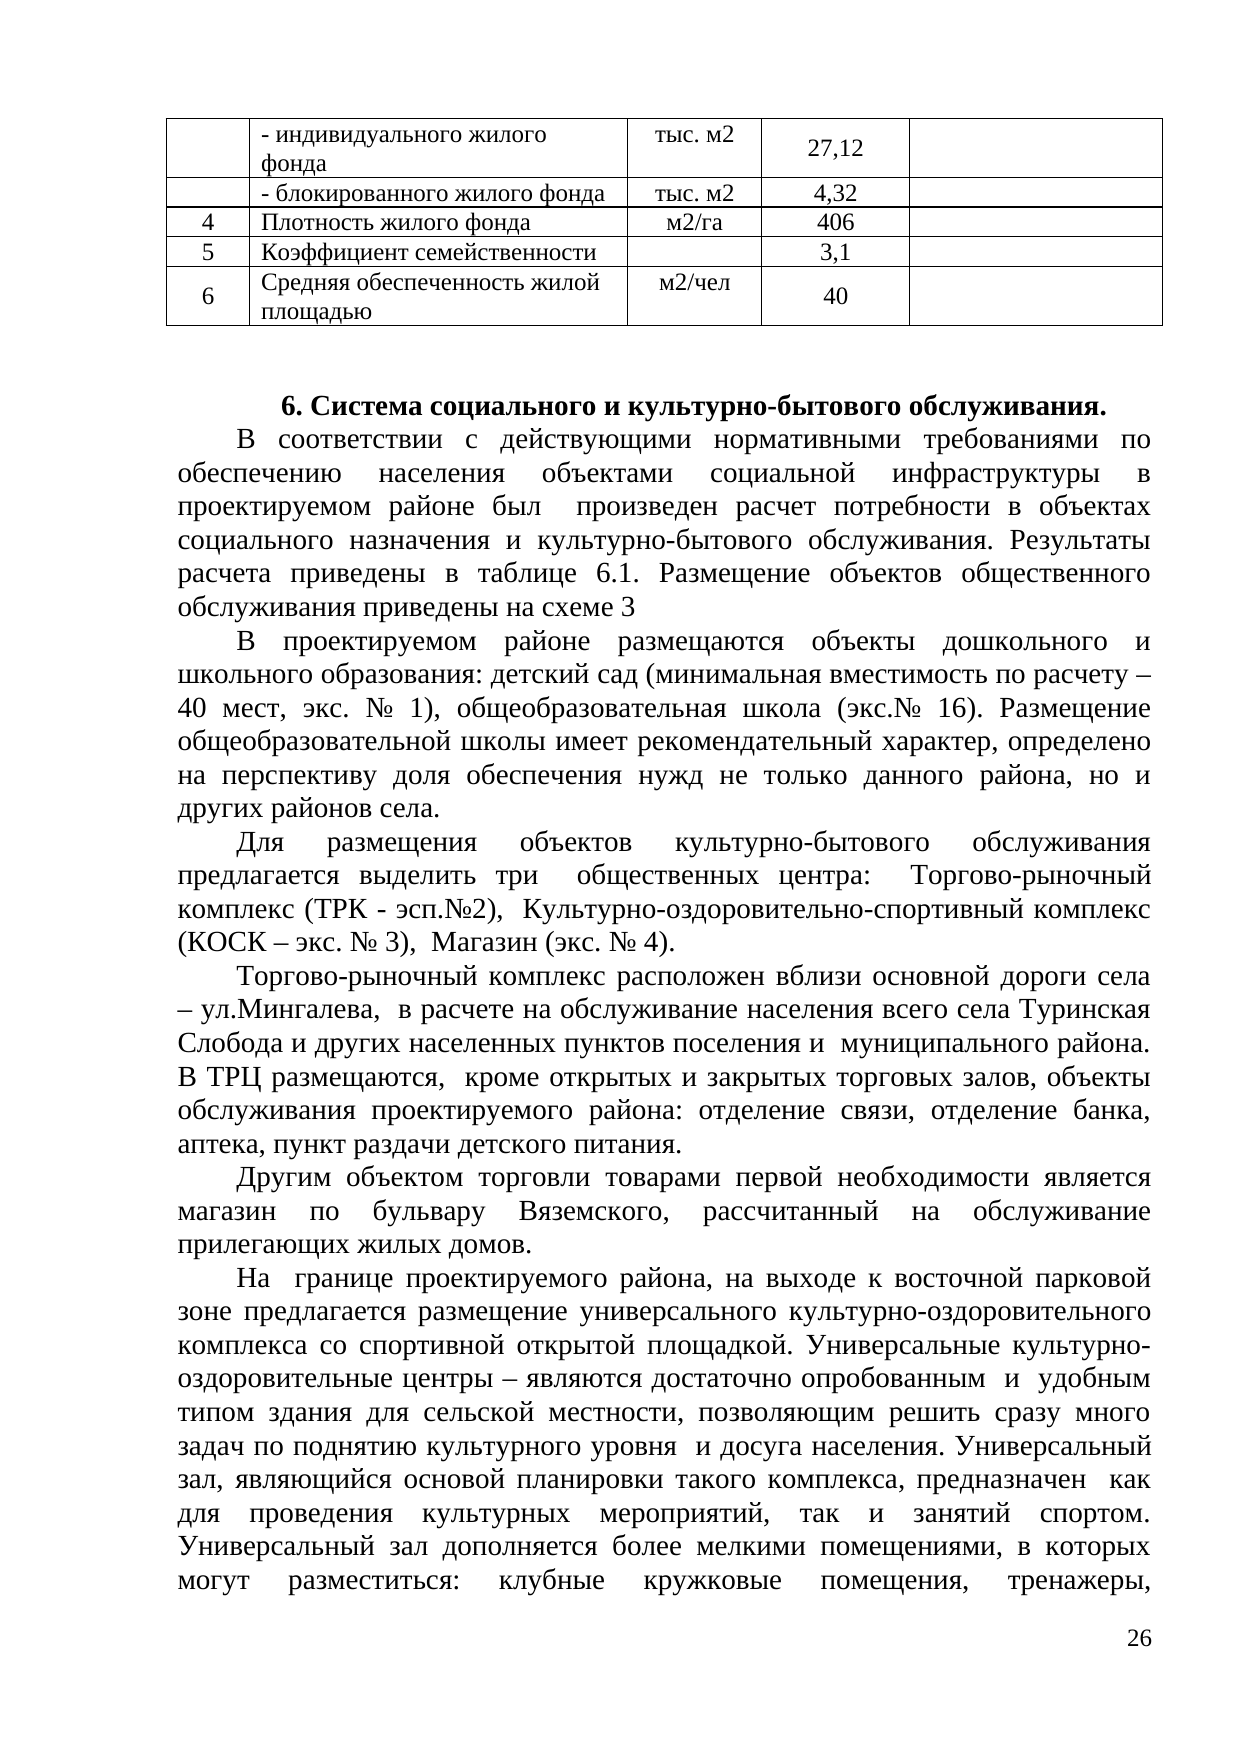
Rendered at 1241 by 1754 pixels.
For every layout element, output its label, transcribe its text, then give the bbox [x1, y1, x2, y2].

table_cell Плотность жилого фонда [250, 208, 627, 236]
table_cell [910, 237, 1162, 266]
table_cell м2/чел [628, 267, 761, 324]
table_cell 3,1 [762, 237, 909, 266]
table_cell [910, 178, 1162, 206]
table_cell [167, 119, 249, 177]
table_cell [910, 267, 1162, 324]
list В проектируемом районе размещаются объекты дошкольного и школьного образования: детский сад (минимальная вместимость по расчету – 40 мест, экс. № 1), общеобразовательная школа (экс.№ 16). Размещение общеобразовательной школы имеет рекомендательный характер, определено на перспективу доля обеспечения нужд не только данного района, но и других районов села. [177, 623, 1152, 824]
table_cell [628, 237, 761, 266]
table_cell 4 [167, 208, 249, 236]
table_cell - блокированного жилого фонда [250, 178, 627, 206]
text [177, 1260, 1152, 1595]
table_cell 6 [167, 267, 249, 324]
table_cell 40 [762, 267, 909, 324]
list В соответствии с действующими нормативными требованиями по обеспечению населения объектами социальной инфраструктуры в проектируемом районе был произведен расчет потребности в объектах социального назначения и культурно-бытового обслуживания. Результаты расчета приведены в таблице 6.1. Размещение объектов общественного обслуживания приведены на схеме 3 [177, 421, 1152, 623]
table_cell [910, 208, 1162, 236]
text Другим объектом торговли товарами первой необходимости является магазин по бульвару Вяземского, рассчитанный на обслуживание прилегающих жилых домов. [177, 1159, 1152, 1260]
table_cell м2/га [628, 208, 761, 236]
table_cell тыс. м2 [628, 119, 761, 177]
table_cell тыс. м2 [628, 178, 761, 206]
table_cell 4,32 [762, 178, 909, 206]
table_cell 27,12 [762, 119, 909, 177]
table_cell [910, 119, 1162, 177]
table_cell Коэффициент семейственности [250, 237, 627, 266]
table_cell Средняя обеспеченность жилой площадью [250, 267, 627, 324]
table_cell 5 [167, 237, 249, 266]
table_cell - индивидуального жилого фонда [250, 119, 627, 177]
table_cell [167, 178, 249, 206]
table_cell 406 [762, 208, 909, 236]
text Для размещения объектов культурно-бытового обслуживания предлагается выделить три общественных центра: Торгово-рыночный комплекс (ТРК - эсп.№2), Культурно-оздоровительно-спортивный комплекс (КОСК – экс. № 3), Магазин (экс. № 4). [177, 824, 1152, 958]
list 6. Система социального и культурно-бытового обслуживания. [177, 388, 1152, 421]
text Торгово-рыночный комплекс расположен вблизи основной дороги села – ул.Мингалева, в расчете на обслуживание населения всего села Туринская Слобода и других населенных пунктов поселения и муниципального района. В ТРЦ размещаются, кроме открытых и закрытых торговых залов, объекты обслуживания проектируемого района: отделение связи, отделение банка, аптека, пункт раздачи детского питания. [177, 958, 1152, 1159]
